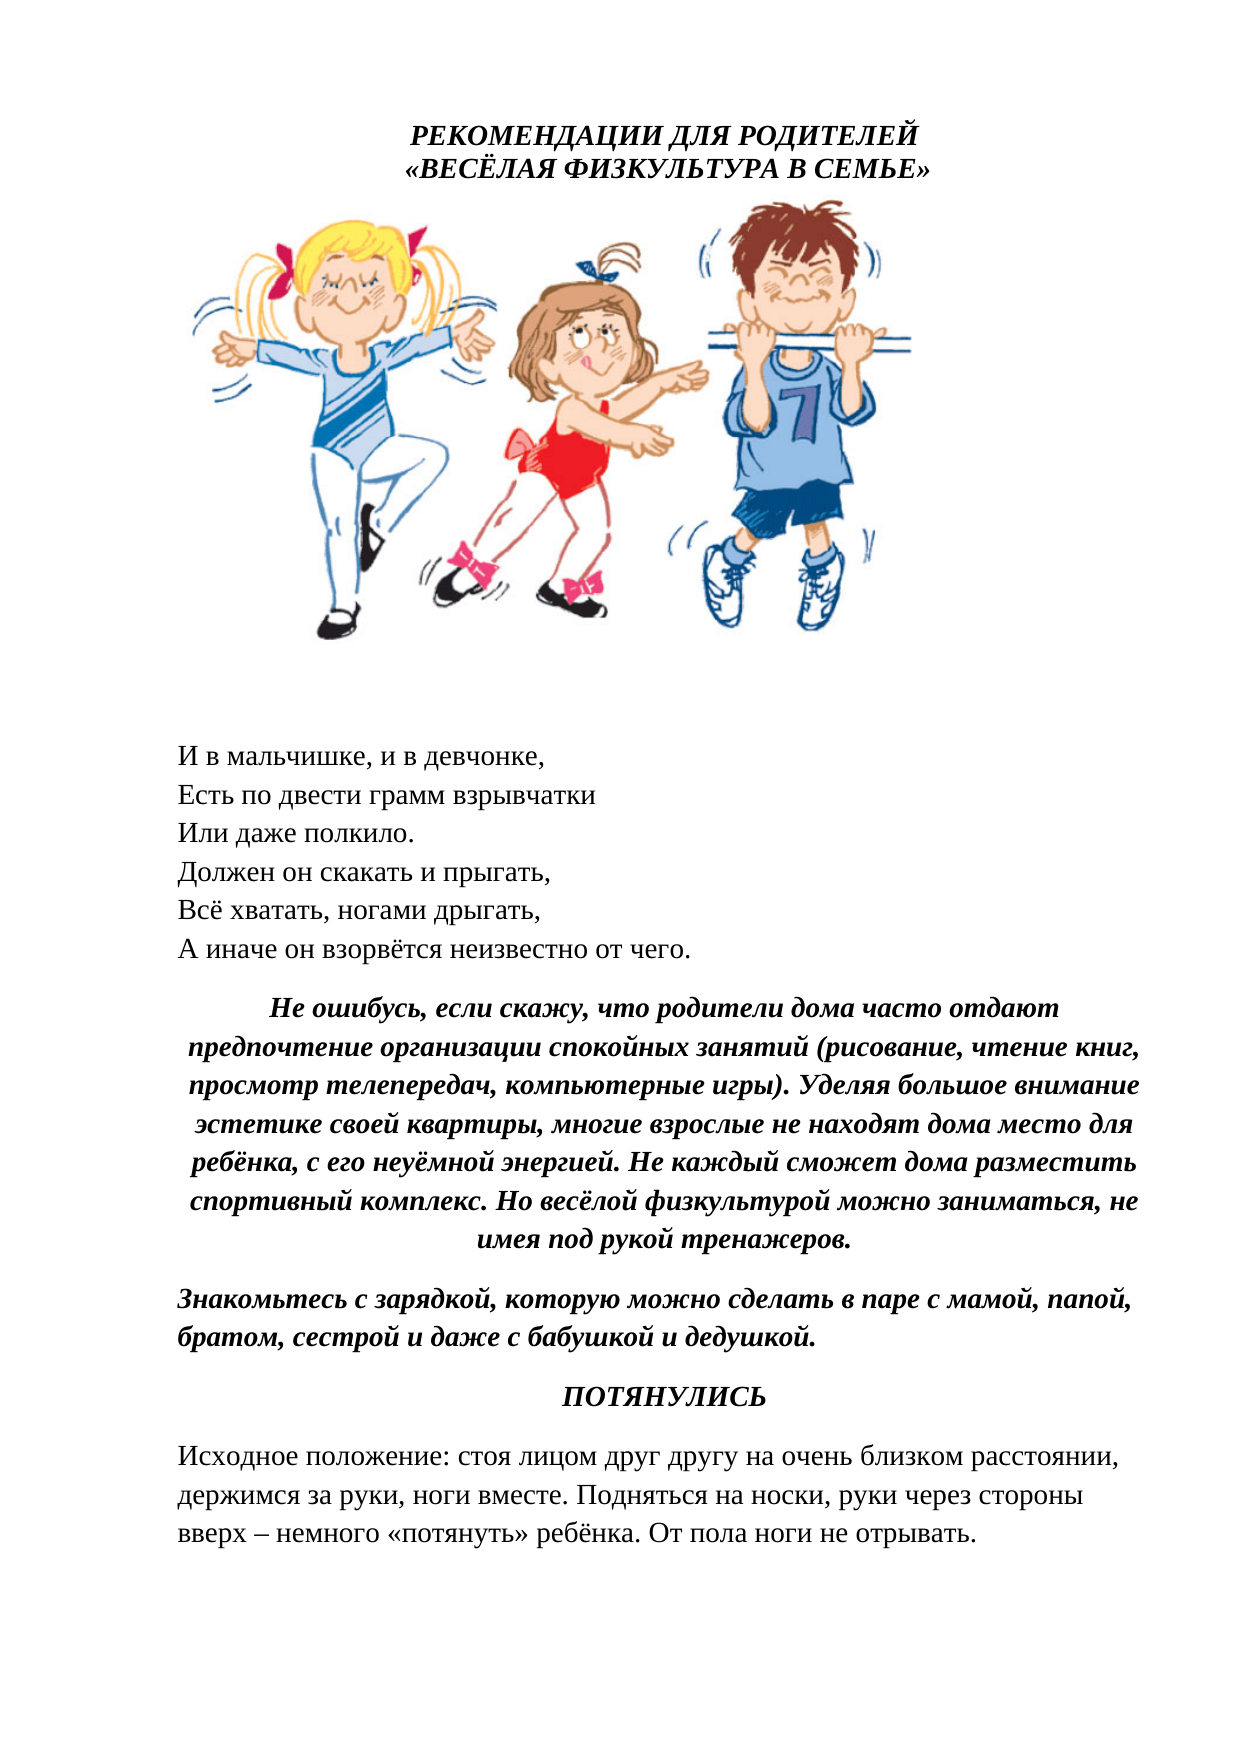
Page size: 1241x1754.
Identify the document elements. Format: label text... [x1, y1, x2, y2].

text И в мальчишке, и в девчонке, Есть по двести грамм взрывчатки Или даже полкило. Должен он скакать и прыгать, Всё хватать, ногами дрыгать, А иначе он взорвётся неизвестно от чего. [177, 738, 1152, 964]
text Не ошибусь, если скажу, что родители дома часто отдают предпочтение организации спокойных занятий (рисование, чтение книг, просмотр телепередач, компьютерные игры). Уделяя большое внимание эстетике своей квартиры, многие взрослые не находят дома место для ребёнка, с его неуёмной энергией. Не каждый сможет дома разместить спортивный комплекс. Но весёлой физкультурой можно заниматься, не имея под рукой тренажеров. [177, 990, 1152, 1255]
text ПОТЯНУЛИСЬ [177, 1379, 1152, 1412]
text «ВЕСЁЛАЯ ФИЗКУЛЬТУРА В СЕМЬЕ» [177, 152, 1152, 185]
text Исходное положение: стоя лицом друг другу на очень близком расстоянии, держимся за руки, ноги вместе. Подняться на носки, руки через стороны вверх – немного «потянуть» ребёнка. От пола ноги не отрывать. [177, 1438, 1152, 1549]
text Знакомьтесь с зарядкой, которую можно сделать в паре с мамой, папой, братом, сестрой и даже с бабушкой и дедушкой. [177, 1281, 1152, 1353]
text РЕКОМЕНДАЦИИ ДЛЯ РОДИТЕЛЕЙ [177, 118, 1152, 152]
picture [177, 185, 928, 654]
